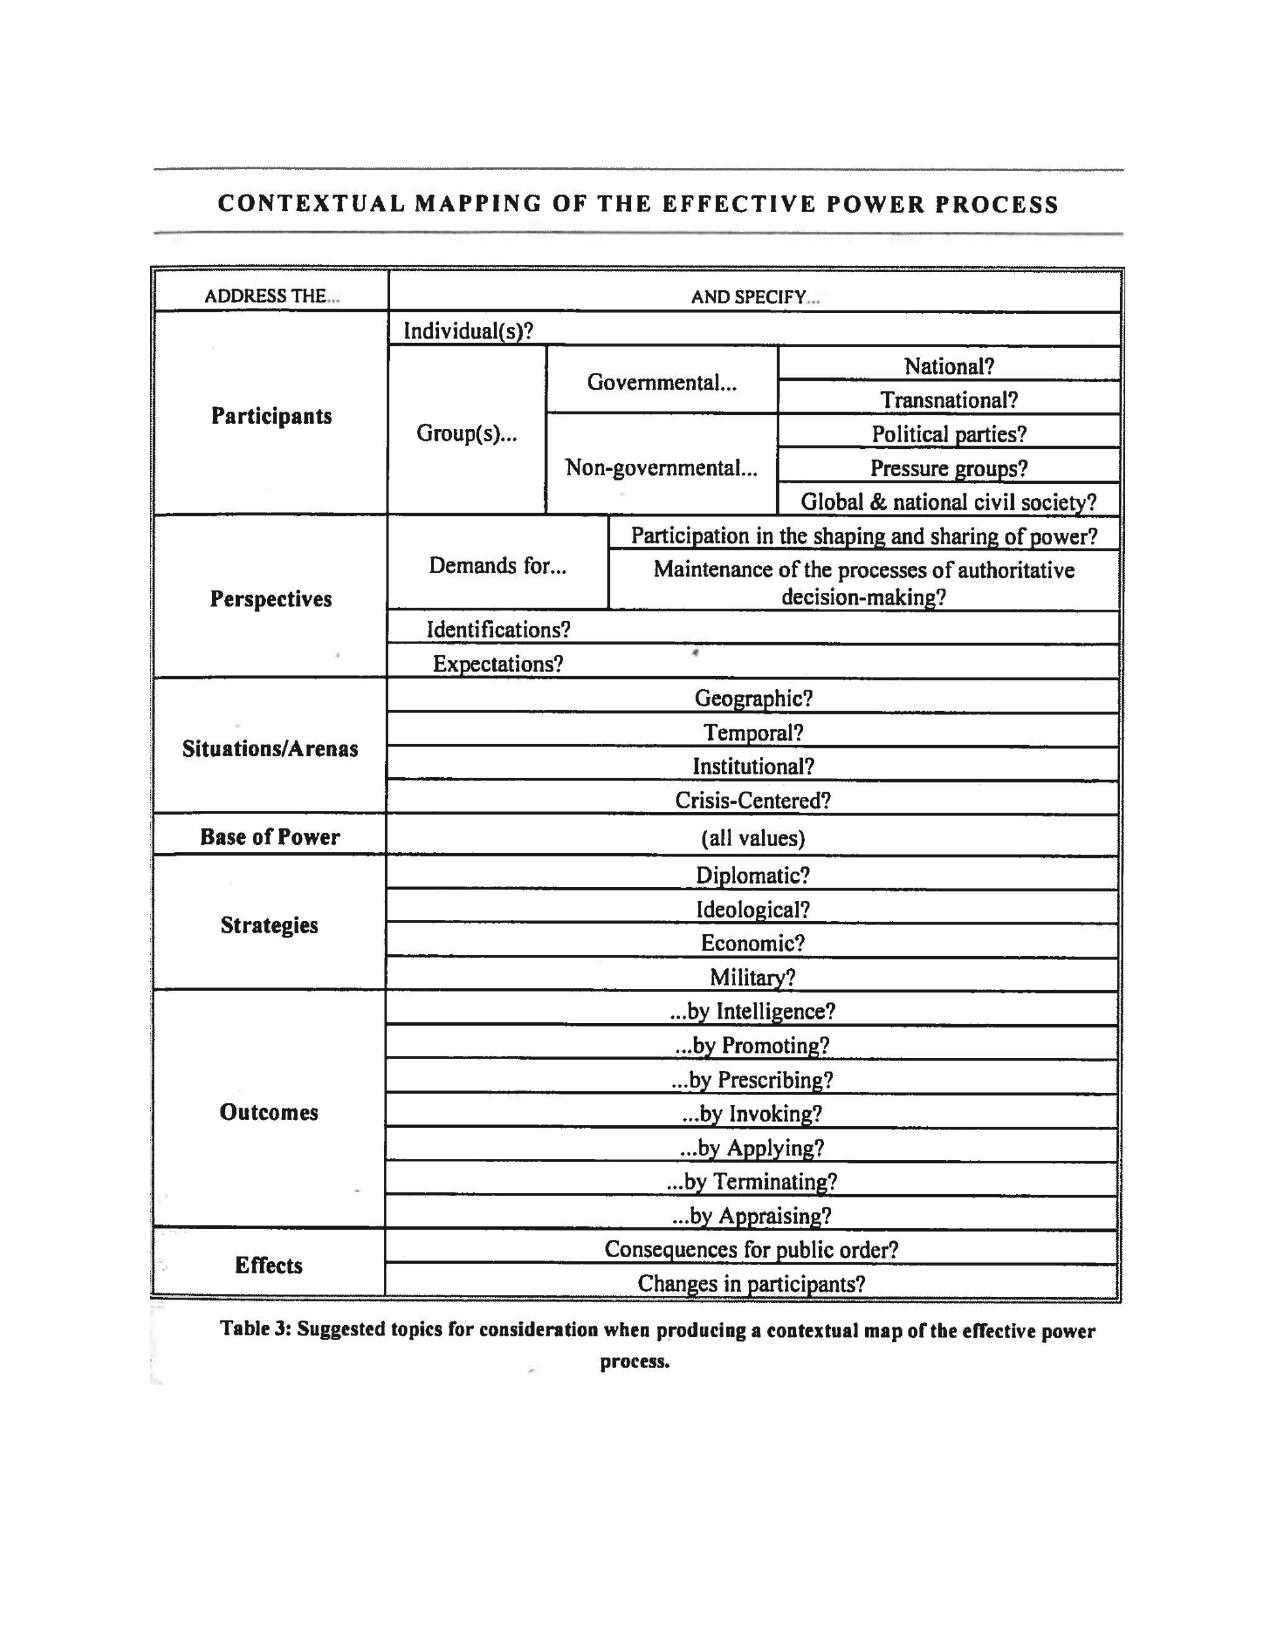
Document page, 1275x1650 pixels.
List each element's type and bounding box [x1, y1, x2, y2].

picture [150, 150, 1125, 1385]
